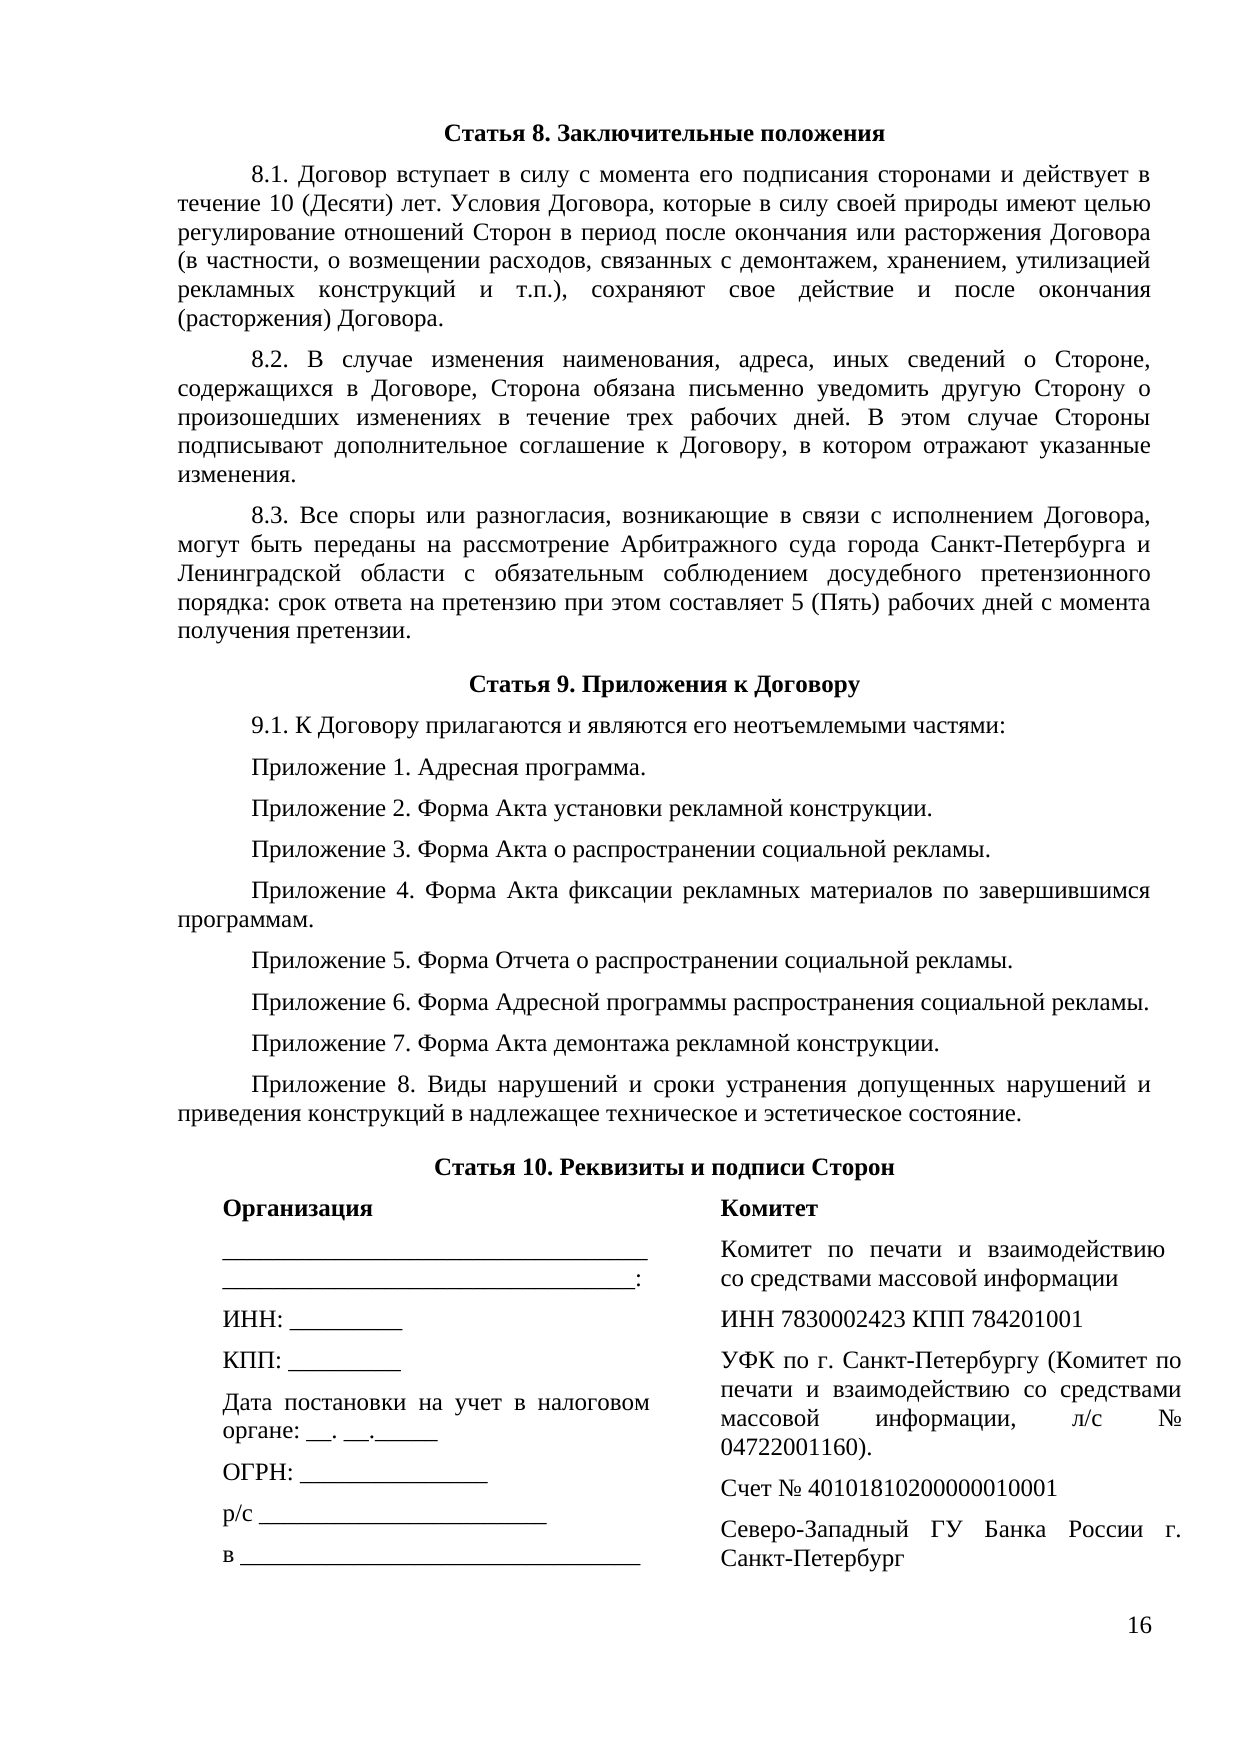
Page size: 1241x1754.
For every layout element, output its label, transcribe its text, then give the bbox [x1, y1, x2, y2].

text Приложение 4. Форма Акта фиксации рекламных материалов по завершившимся программам. [177, 876, 1152, 933]
text Приложение 6. Форма Адресной программы распространения социальной рекламы. [177, 987, 1152, 1016]
table_header [189, 1181, 646, 1598]
text Приложение 1. Адресная программа. [177, 752, 1152, 781]
subtitle Статья 9. Приложения к Договору [177, 669, 1152, 698]
text Приложение 7. Форма Акта демонтажа рекламной конструкции. [177, 1028, 1152, 1057]
subtitle Статья 10. Реквизиты и подписи Сторон [177, 1152, 1152, 1181]
text Приложение 3. Форма Акта о распространении социальной рекламы. [177, 834, 1152, 863]
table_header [646, 1181, 1193, 1598]
subtitle Статья 8. Заключительные положения [177, 118, 1152, 147]
text Приложение 5. Форма Отчета о распространении социальной рекламы. [177, 946, 1152, 974]
text Приложение 8. Виды нарушений и сроки устранения допущенных нарушений и приведения конструкций в надлежащее техническое и эстетическое состояние. [177, 1069, 1152, 1127]
text Приложение 2. Форма Акта установки рекламной конструкции. [177, 793, 1152, 822]
text 8.3. Все споры или разногласия, возникающие в связи с исполнением Договора, могут быть переданы на рассмотрение Арбитражного суда города Санкт-Петербурга и Ленинградской области с обязательным соблюдением досудебного претензионного порядка: срок ответа на претензию при этом составляет 5 (Пять) рабочих дней с момента получения претензии. [177, 501, 1152, 644]
text 8.2. В случае изменения наименования, адреса, иных сведений о Стороне, содержащихся в Договоре, Сторона обязана письменно уведомить другую Сторону о произошедших изменениях в течение трех рабочих дней. В этом случае Стороны подписывают дополнительное соглашение к Договору, в котором отражают указанные изменения. [177, 344, 1152, 488]
text 8.1. Договор вступает в силу с момента его подписания сторонами и действует в течение 10 (Десяти) лет. Условия Договора, которые в силу своей природы имеют целью регулирование отношений Сторон в период после окончания или расторжения Договора (в частности, о возмещении расходов, связанных с демонтажем, хранением, утилизацией рекламных конструкций и т.п.), сохраняют свое действие и после окончания (расторжения) Договора. [177, 159, 1152, 332]
text 9.1. К Договору прилагаются и являются его неотъемлемыми частями: [177, 711, 1152, 739]
